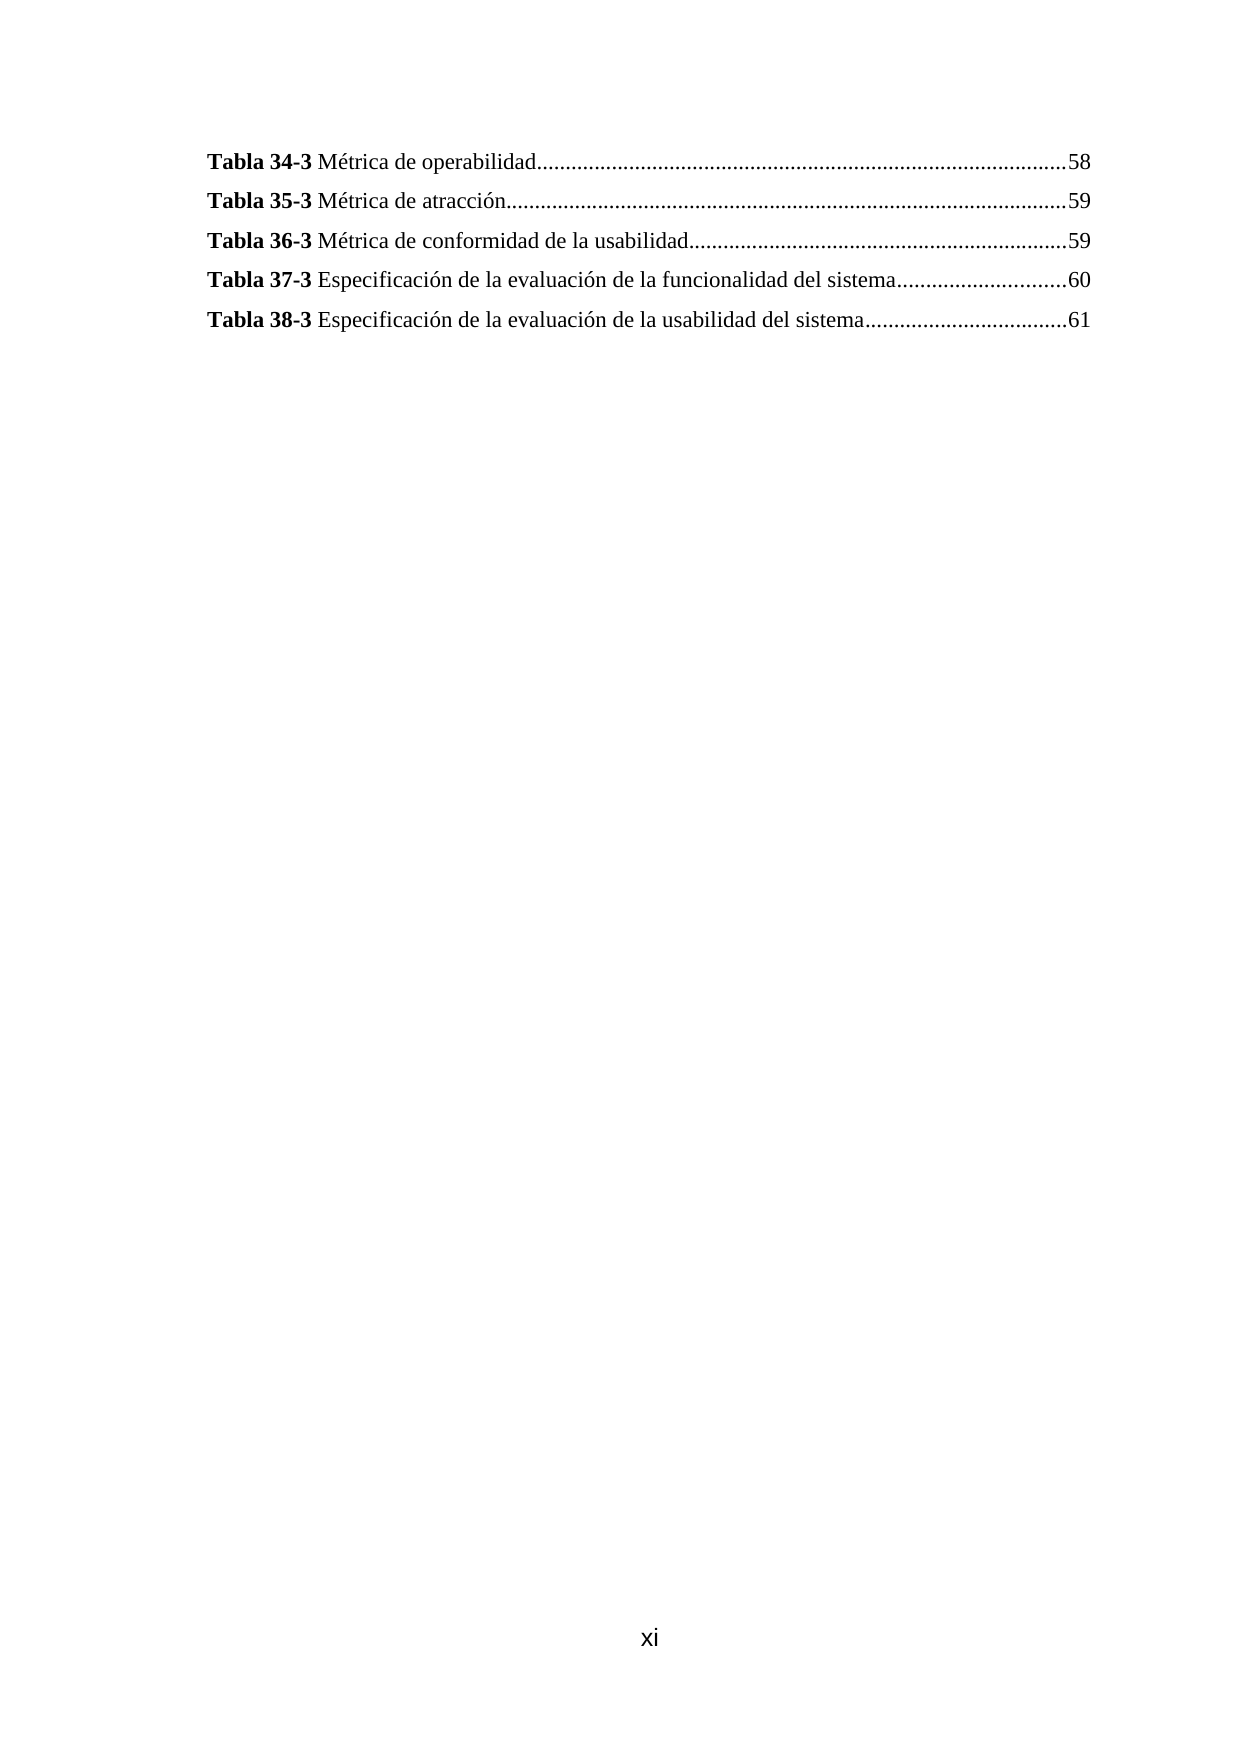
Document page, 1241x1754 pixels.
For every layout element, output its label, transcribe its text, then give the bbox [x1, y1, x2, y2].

text Tabla 36-3 Métrica de conformidad de la usabilidad 59 [207, 227, 1092, 253]
text Tabla 38-3 Especificación de la evaluación de la usabilidad del sistema 61 [207, 306, 1092, 332]
text Tabla 37-3 Especificación de la evaluación de la funcionalidad del sistema 60 [207, 266, 1092, 292]
text Tabla 34-3 Métrica de operabilidad 58 [207, 148, 1092, 174]
text Tabla 35-3 Métrica de atracción 59 [207, 187, 1092, 213]
